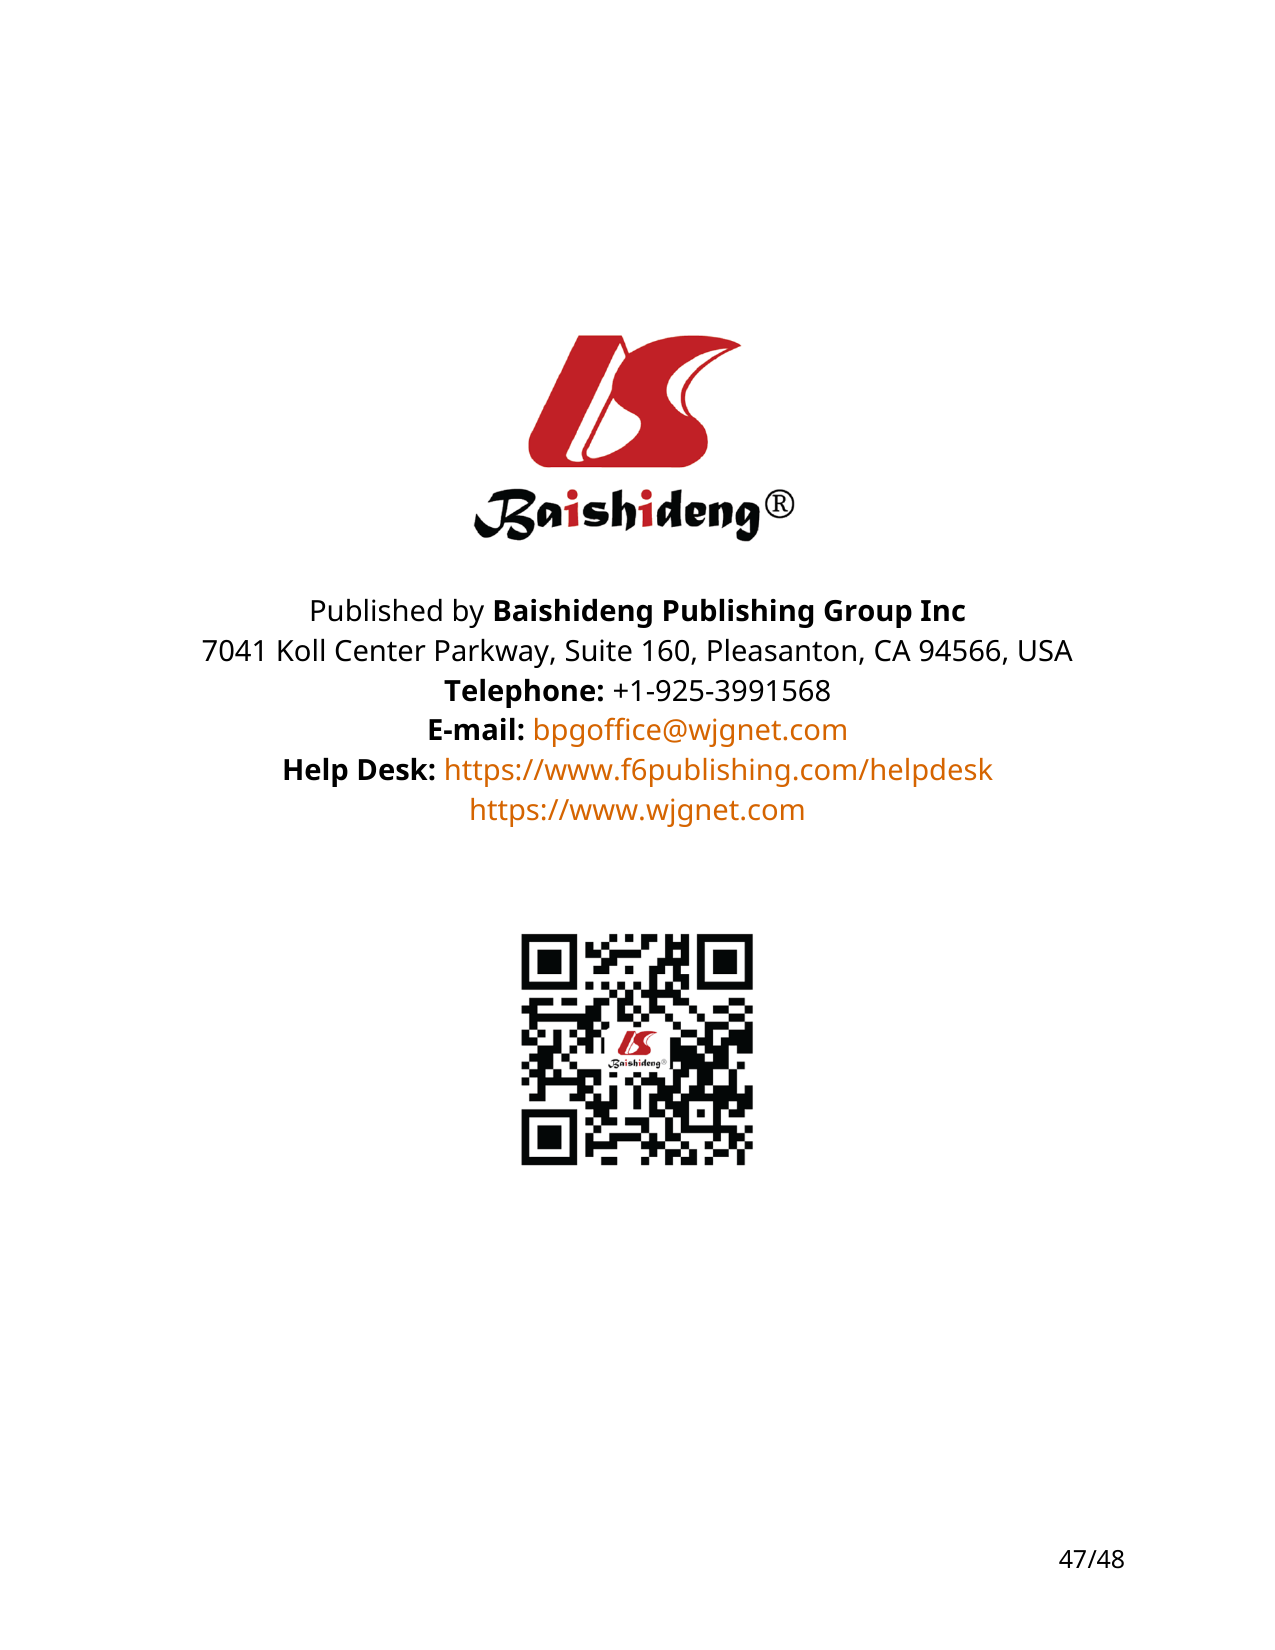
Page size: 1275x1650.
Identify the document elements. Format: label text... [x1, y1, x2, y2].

text Published by Baishideng Publishing Group Inc [150, 591, 1125, 630]
text 7041 Koll Center Parkway, Suite 160, Pleasanton, CA 94566, USA [150, 630, 1125, 670]
text Telephone: +1-925-3991568 [150, 670, 1125, 710]
text E-mail: bpgoffice@wjgnet.com [150, 710, 1125, 749]
picture [518, 931, 757, 1168]
text Help Desk: https://www.f6publishing.com/helpdesk [150, 749, 1125, 789]
picture [432, 320, 843, 557]
text https://www.wjgnet.com [150, 789, 1125, 829]
